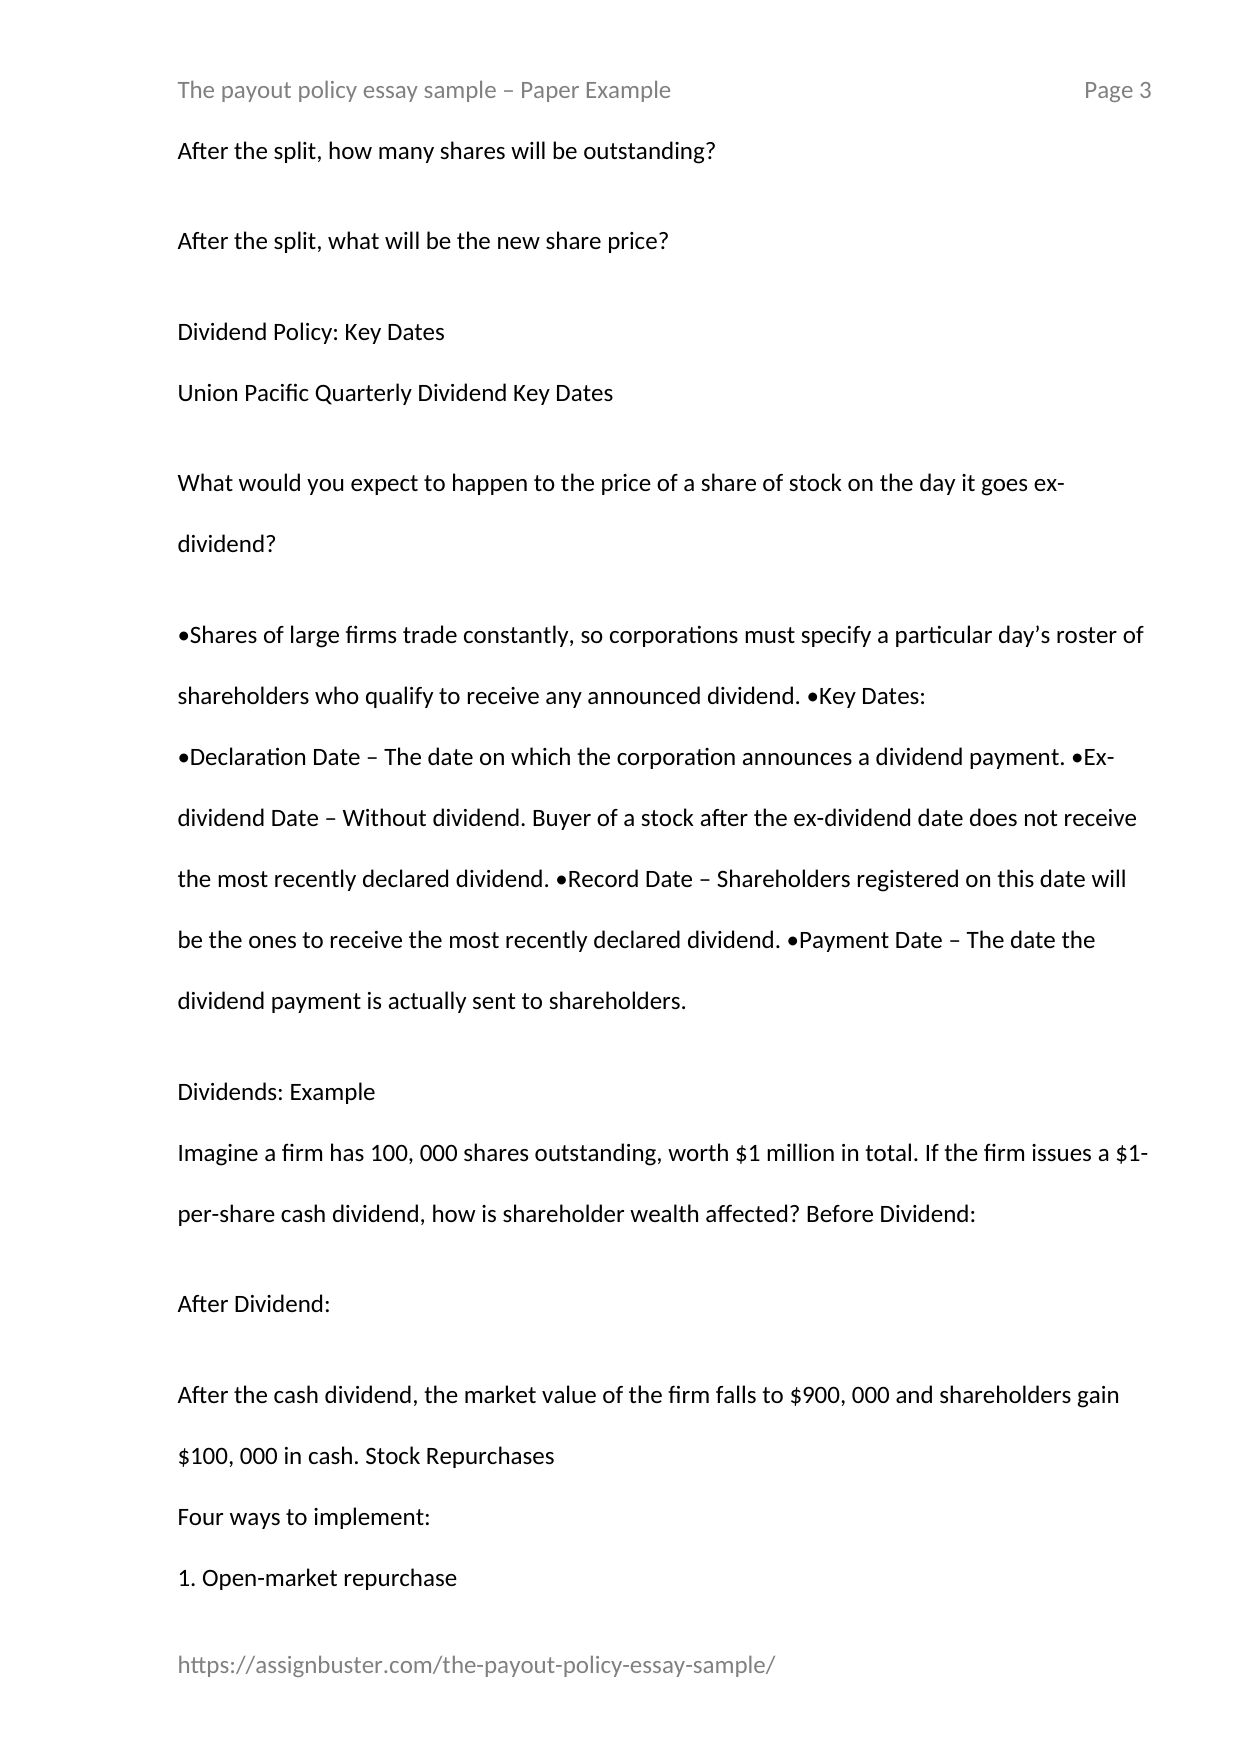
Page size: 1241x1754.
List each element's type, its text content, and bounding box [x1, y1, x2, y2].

text •Shares of large firms trade constantly, so corporations must specify a particular day’s roster of shareholders who qualify to receive any announced dividend. •Key Dates: •Declaration Date – The date on which the corporation announces a dividend payment. •Ex-dividend Date – Without dividend. Buyer of a stock after the ex-dividend date does not receive the most recently declared dividend. •Record Date – Shareholders registered on this date will be the ones to receive the most recently declared dividend. •Payment Date – The date the dividend payment is actually sent to shareholders. [177, 619, 1152, 1016]
text Dividends: Example Imagine a firm has 100, 000 shares outstanding, worth $1 million in total. If the firm issues a $1-per-share cash dividend, how is shareholder wealth affected? Before Dividend: [177, 1076, 1152, 1228]
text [177, 1379, 1152, 1592]
text After Dividend: [177, 1288, 1152, 1319]
text After the split, what will be the new share price? [177, 225, 1152, 256]
text Dividend Policy: Key Dates Union Pacific Quarterly Dividend Key Dates [177, 316, 1152, 407]
text After the split, how many shares will be outstanding? [177, 135, 1152, 165]
text What would you expect to happen to the price of a share of stock on the day it goes ex-dividend? [177, 467, 1152, 559]
